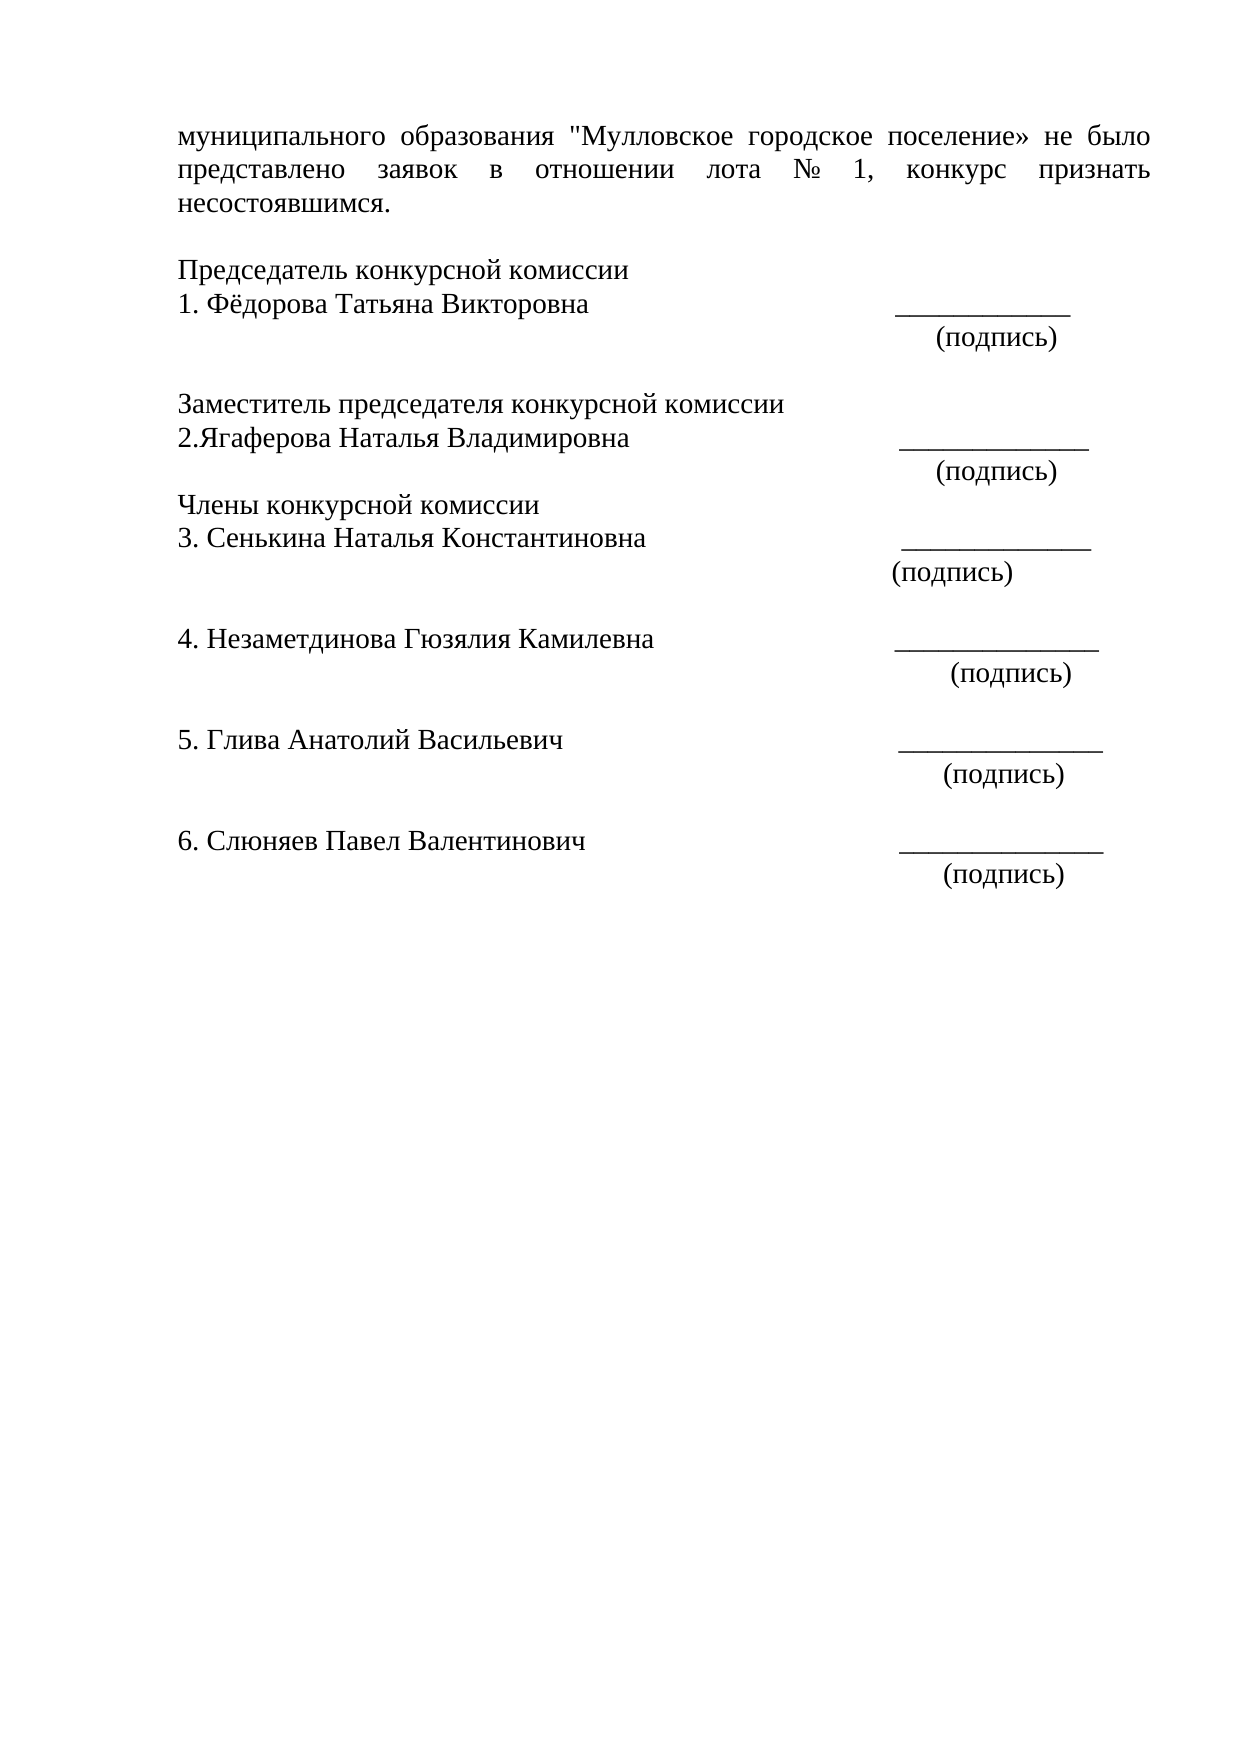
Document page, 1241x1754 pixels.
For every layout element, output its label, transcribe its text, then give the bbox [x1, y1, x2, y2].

text 1. Фёдорова Татьяна Викторовна ____________ [177, 286, 1152, 319]
text (подпись) [177, 453, 1152, 487]
text 2.Ягаферова Наталья Владимировна _____________ [177, 420, 1152, 453]
text (подпись) [177, 756, 1152, 789]
text (подпись) [177, 655, 1152, 688]
text (подпись) [177, 554, 1152, 588]
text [177, 118, 1152, 219]
text 6. Слюняев Павел Валентинович ______________ [177, 823, 1152, 857]
text (подпись) [177, 319, 1152, 353]
text 5. Глива Анатолий Васильевич ______________ [177, 722, 1152, 756]
text Заместитель председателя конкурсной комиссии [177, 386, 1152, 420]
text Председатель конкурсной комиссии [177, 252, 1152, 286]
text Члены конкурсной комиссии [177, 487, 1152, 521]
text (подпись) [177, 857, 1152, 890]
text 4. Незаметдинова Гюзялия Камилевна ______________ [177, 621, 1152, 655]
text 3. Сенькина Наталья Константиновна _____________ [177, 521, 1152, 554]
